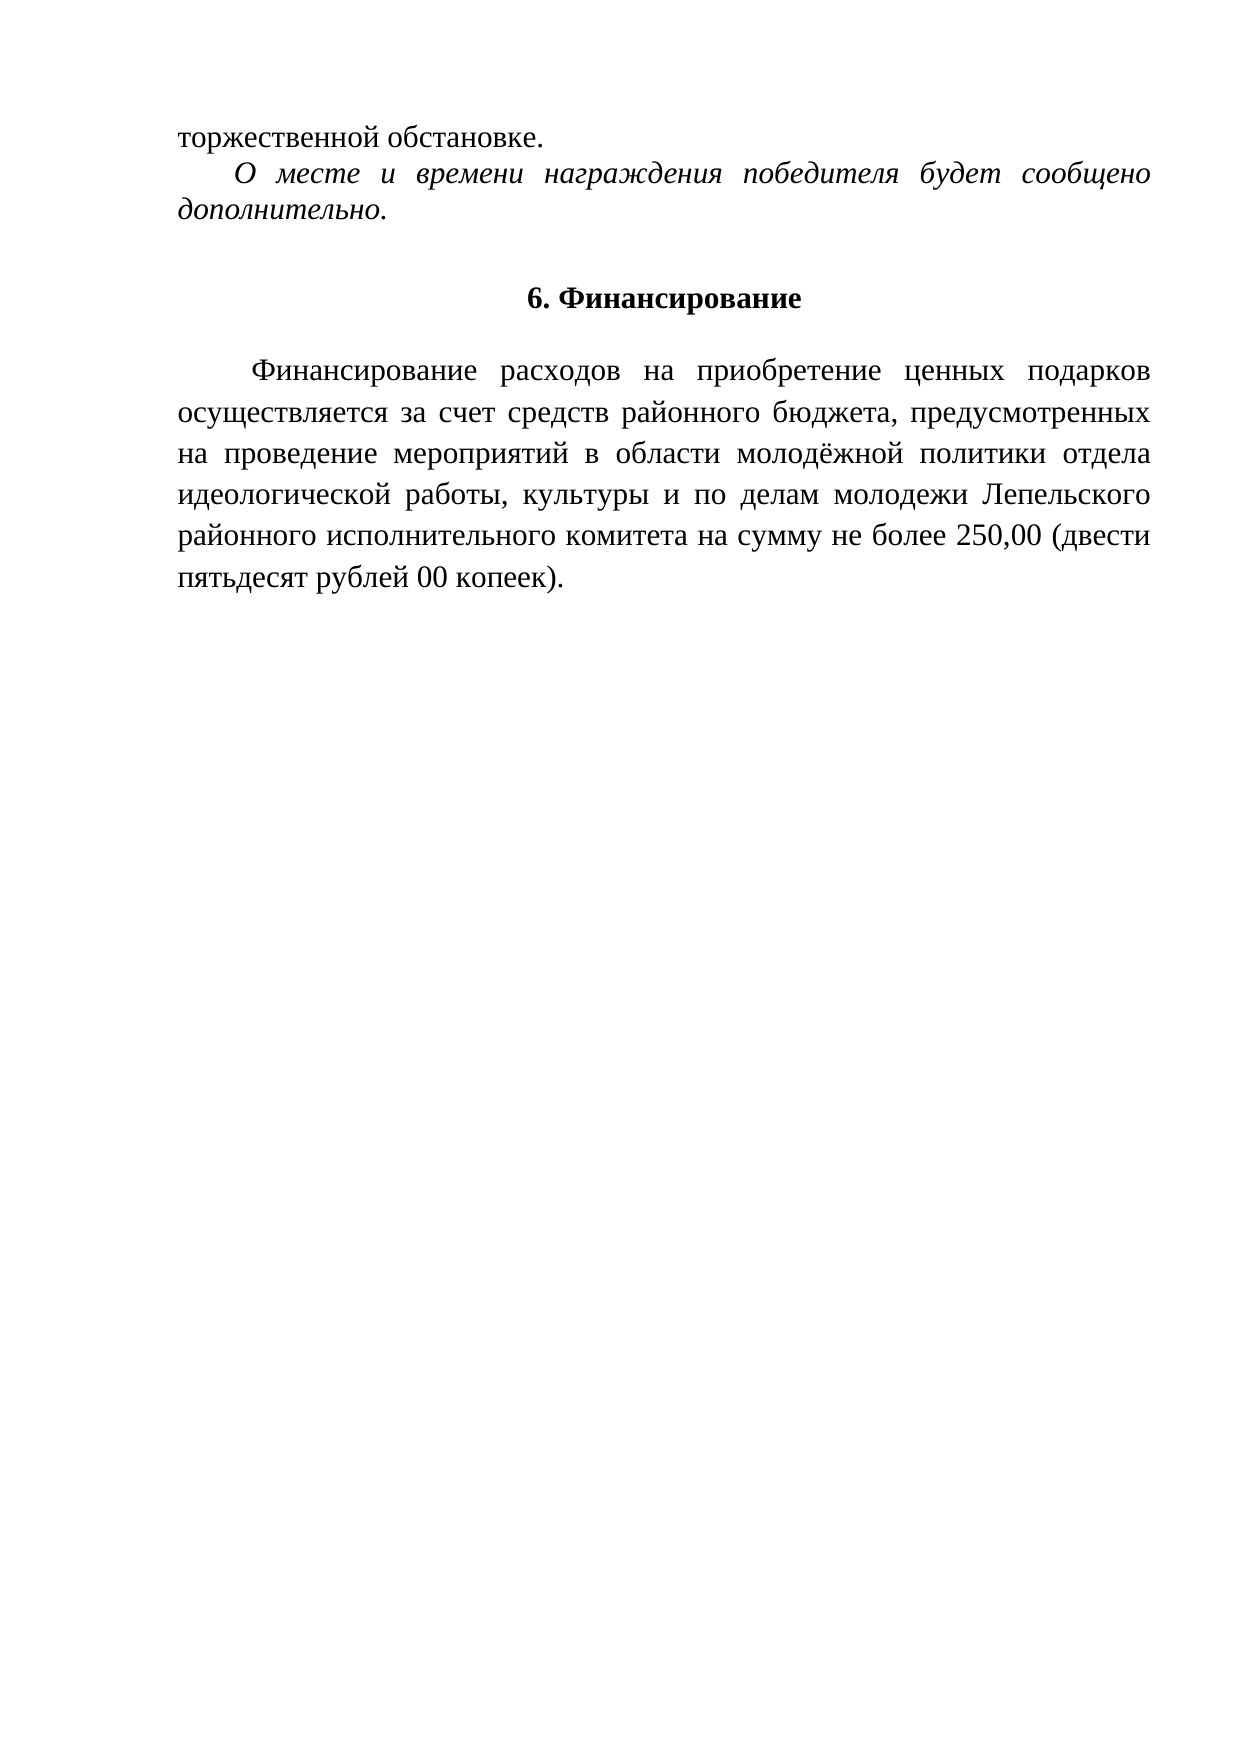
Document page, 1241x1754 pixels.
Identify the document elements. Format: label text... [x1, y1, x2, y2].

text Финансирование расходов на приобретение ценных подарков осуществляется за счет средств районного бюджета, предусмотренных на проведение мероприятий в области молодёжной политики отдела идеологической работы, культуры и по делам молодежи Лепельского районного исполнительного комитета на сумму не более 250,00 (двести пятьдесят рублей 00 копеек). [177, 352, 1152, 393]
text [177, 118, 1152, 154]
text 6. Финансирование [177, 280, 1152, 316]
text О месте и времени награждения победителя будет сообщено дополнительно. [177, 154, 1152, 226]
text Финансирование расходов на приобретение ценных подарков осуществляется за счет средств районного бюджета, предусмотренных на проведение мероприятий в области молодёжной политики отдела идеологической работы, культуры и по делам молодежи Лепельского районного исполнительного комитета на сумму не более 250,00 (двести пятьдесят рублей 00 копеек). [177, 553, 1152, 594]
